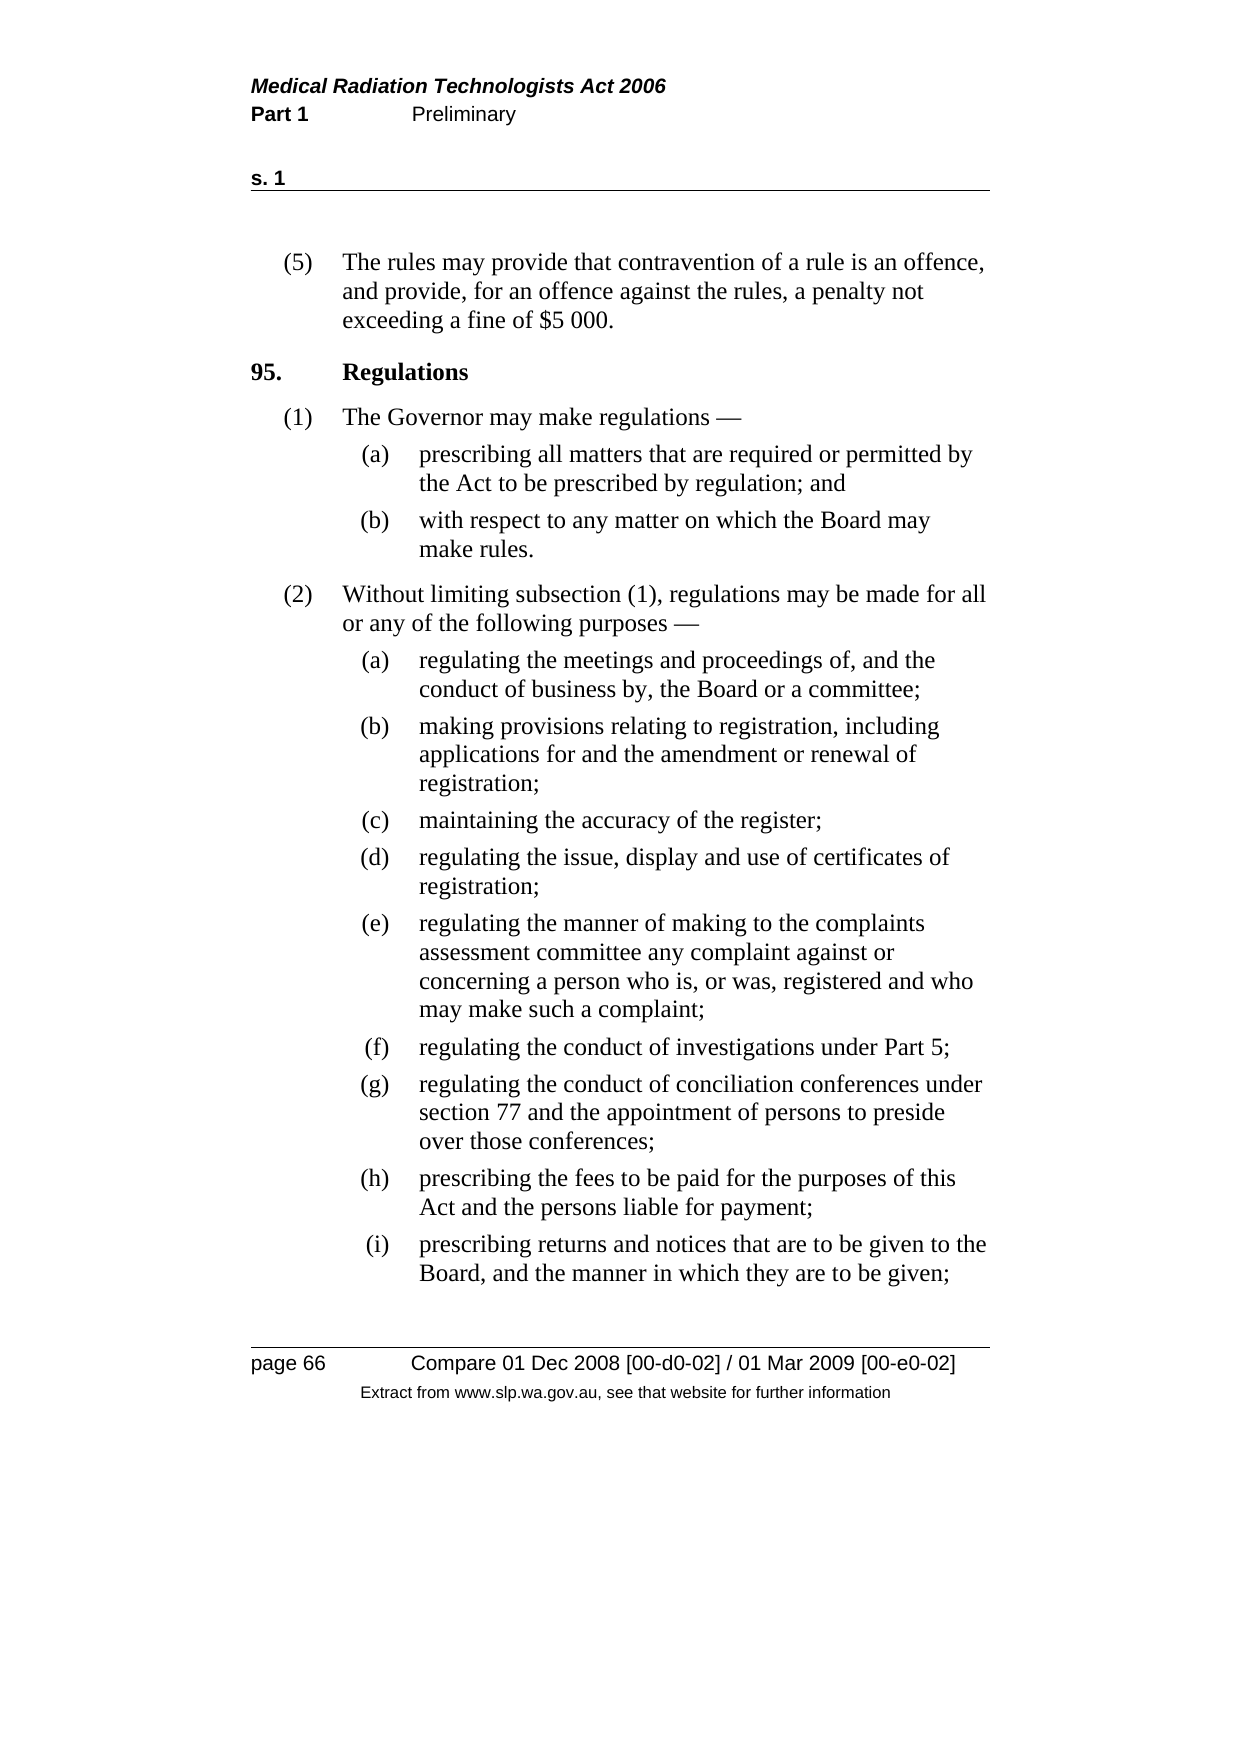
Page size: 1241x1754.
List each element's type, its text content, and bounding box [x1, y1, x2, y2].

text (d) regulating the issue, display and use of certificates of registration; [251, 842, 990, 900]
text (f) regulating the conduct of investigations under Part 5; [251, 1032, 990, 1060]
text (b) making provisions relating to registration, including applications for and the amendment or renewal of registration; [251, 711, 990, 797]
text (b) with respect to any matter on which the Board may make rules. [251, 505, 990, 562]
text (a) regulating the meetings and proceedings of, and the conduct of business by, the Board or a committee; [251, 645, 990, 702]
text (c) maintaining the accuracy of the register; [251, 805, 990, 834]
text (i) prescribing returns and notices that are to be given to the Board, and the manner in which they are to be given; [251, 1229, 990, 1287]
text (e) regulating the manner of making to the complaints assessment committee any complaint against or concerning a person who is, or was, registered and who may make such a complaint; [251, 908, 990, 1023]
text (5) The rules may provide that contravention of a rule is an offence, and provide, for an offence against the rules, a penalty not exceeding a fine of $5 000. [251, 247, 990, 334]
text (2) Without limiting subsection (1), regulations may be made for all or any of the following purposes — [251, 579, 990, 637]
text (h) prescribing the fees to be paid for the purposes of this Act and the persons liable for payment; [251, 1163, 990, 1221]
subtitle 95. Regulations [251, 357, 990, 385]
text (g) regulating the conduct of conciliation conferences under section 77 and the appointment of persons to preside over those conferences; [251, 1069, 990, 1155]
text (a) prescribing all matters that are required or permitted by the Act to be prescribed by regulation; and [251, 439, 990, 497]
text (1) The Governor may make regulations — [251, 402, 990, 431]
